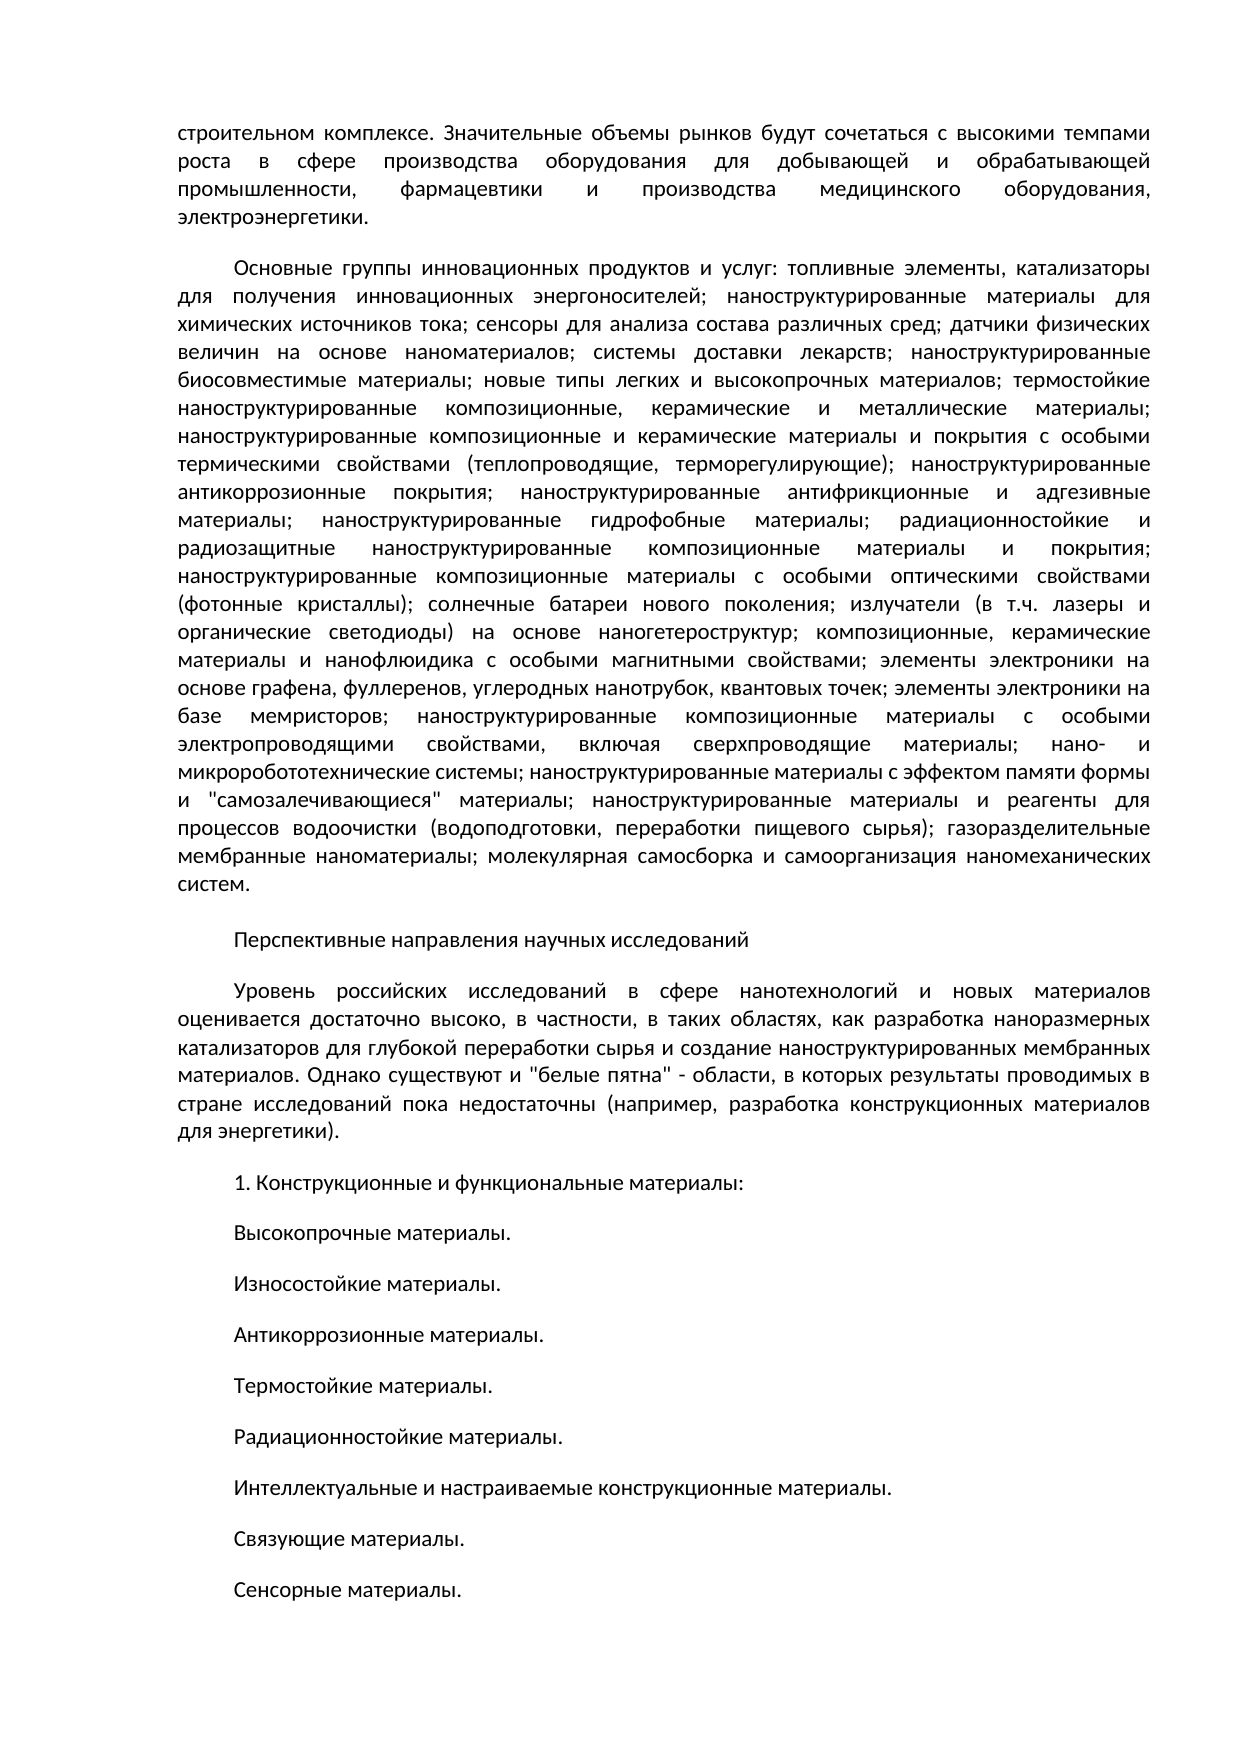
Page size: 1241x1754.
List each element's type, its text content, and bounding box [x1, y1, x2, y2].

text Высокопрочные материалы. [177, 1218, 1152, 1247]
text Связующие материалы. [177, 1524, 1152, 1552]
text Перспективные направления научных исследований [177, 926, 1152, 954]
text Сенсорные материалы. [177, 1575, 1152, 1603]
text Термостойкие материалы. [177, 1371, 1152, 1399]
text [177, 118, 1152, 230]
text Радиационностойкие материалы. [177, 1422, 1152, 1450]
text Интеллектуальные и настраиваемые конструкционные материалы. [177, 1473, 1152, 1501]
text 1. Конструкционные и функциональные материалы: [177, 1168, 1152, 1196]
text Износостойкие материалы. [177, 1269, 1152, 1297]
text Основные группы инновационных продуктов и услуг: топливные элементы, катализаторы для получения инновационных энергоносителей; наноструктурированные материалы для химических источников тока; сенсоры для анализа состава различных сред; датчики физических величин на основе наноматериалов; системы доставки лекарств; наноструктурированные биосовместимые материалы; новые типы легких и высокопрочных материалов; термостойкие наноструктурированные композиционные, керамические и металлические материалы; наноструктурированные композиционные и керамические материалы и покрытия с особыми термическими свойствами (теплопроводящие, терморегулирующие); наноструктурированные антикоррозионные покрытия; наноструктурированные антифрикционные и адгезивные материалы; наноструктурированные гидрофобные материалы; радиационностойкие и радиозащитные наноструктурированные композиционные материалы и покрытия; наноструктурированные композиционные материалы с особыми оптическими свойствами (фотонные кристаллы); солнечные батареи нового поколения; излучатели (в т.ч. лазеры и органические светодиоды) на основе наногетероструктур; композиционные, керамические материалы и нанофлюидика с особыми магнитными свойствами; элементы электроники на основе графена, фуллеренов, углеродных нанотрубок, квантовых точек; элементы электроники на базе мемристоров; наноструктурированные композиционные материалы с особыми электропроводящими свойствами, включая сверхпроводящие материалы; нано- и микроробототехнические системы; наноструктурированные материалы с эффектом памяти формы и "самозалечивающиеся" материалы; наноструктурированные материалы и реагенты для процессов водоочистки (водоподготовки, переработки пищевого сырья); газоразделительные мембранные наноматериалы; молекулярная самосборка и самоорганизация наномеханических систем. [177, 253, 1152, 898]
text Уровень российских исследований в сфере нанотехнологий и новых материалов оценивается достаточно высоко, в частности, в таких областях, как разработка наноразмерных катализаторов для глубокой переработки сырья и создание наноструктурированных мембранных материалов. Однако существуют и "белые пятна" - области, в которых результаты проводимых в стране исследований пока недостаточны (например, разработка конструкционных материалов для энергетики). [177, 977, 1152, 1145]
text Антикоррозионные материалы. [177, 1320, 1152, 1348]
